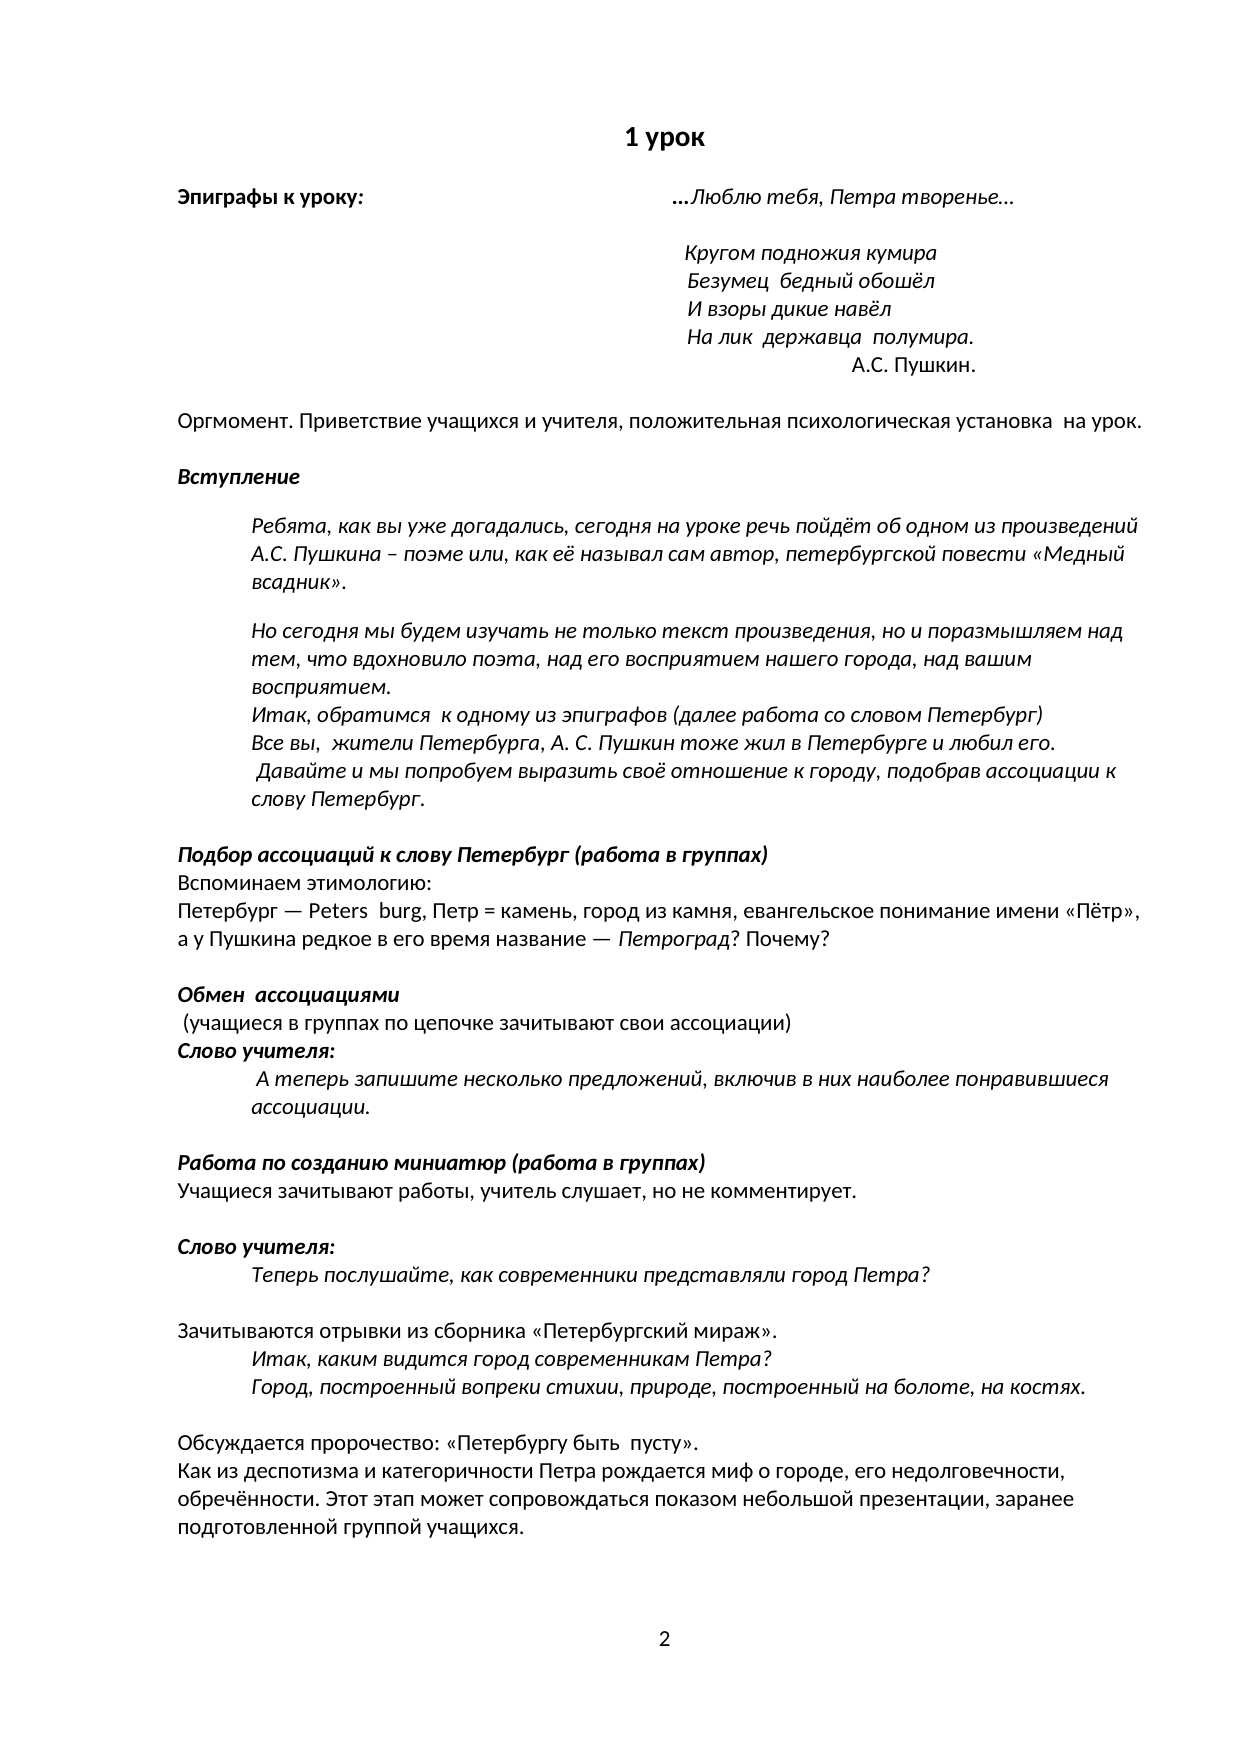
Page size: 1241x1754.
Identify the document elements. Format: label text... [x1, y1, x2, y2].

text И взоры дикие навёл [177, 294, 1152, 322]
text Но сегодня мы будем изучать не только текст произведения, но и поразмышляем над тем, что вдохновило поэта, над его восприятием нашего города, над вашим восприятием. [251, 616, 1152, 700]
text 1 урок [177, 118, 1152, 154]
text Оргмомент. Приветствие учащихся и учителя, положительная психологическая установка на урок. [177, 406, 1152, 434]
text А теперь запишите несколько предложений, включив в них наиболее понравившиеся ассоциации. [251, 1064, 1152, 1120]
text Вспоминаем этимологию: Петербург — Peters burg, Петр = камень, город из камня, евангельское понимание имени «Пётр», а у Пушкина редкое в его время название — Петроград? Почему? [177, 868, 1152, 952]
text На лик державца полумира. [177, 322, 1152, 350]
text Работа по созданию миниатюр (работа в группах) [177, 1148, 1152, 1176]
text Давайте и мы попробуем выразить своё отношение к городу, подобрав ассоциации к слову Петербург. [251, 756, 1152, 812]
text Подбор ассоциаций к слову Петербург (работа в группах) [177, 840, 1152, 868]
text Итак, каким видится город современникам Петра? Город, построенный вопреки стихии, природе, построенный на болоте, на костях. [251, 1344, 1152, 1400]
text Учащиеся зачитывают работы, учитель слушает, но не комментирует. [177, 1176, 1152, 1204]
text Ребята, как вы уже догадались, сегодня на уроке речь пойдёт об одном из произведений А.С. Пушкина – поэме или, как её называл сам автор, петербургской повести «Медный всадник». [251, 511, 1152, 595]
text Итак, обратимся к одному из эпиграфов (далее работа со словом Петербург) [251, 700, 1152, 728]
text Вступление [177, 462, 1152, 490]
text Все вы, жители Петербурга, А. С. Пушкин тоже жил в Петербурге и любил его. [251, 728, 1152, 756]
text Слово учителя: [177, 1036, 1152, 1064]
text Обсуждается пророчество: «Петербургу быть пусту». [177, 1428, 1152, 1456]
text А.С. Пушкин. [177, 350, 1152, 378]
text Слово учителя: [177, 1232, 1152, 1260]
text Теперь послушайте, как современники представляли город Петра? [251, 1260, 1152, 1288]
text Эпиграфы к уроку: …Люблю тебя, Петра творенье… [177, 182, 1152, 210]
text Зачитываются отрывки из сборника «Петербургский мираж». [177, 1316, 1152, 1344]
text Кругом подножия кумира [177, 238, 1152, 266]
text Как из деспотизма и категоричности Петра рождается миф о городе, его недолговечности, обречённости. Этот этап может сопровождаться показом небольшой презентации, заранее подготовленной группой учащихся. [177, 1456, 1152, 1540]
text Безумец бедный обошёл [177, 266, 1152, 294]
text Обмен ассоциациями (учащиеся в группах по цепочке зачитывают свои ассоциации) [177, 980, 1152, 1036]
